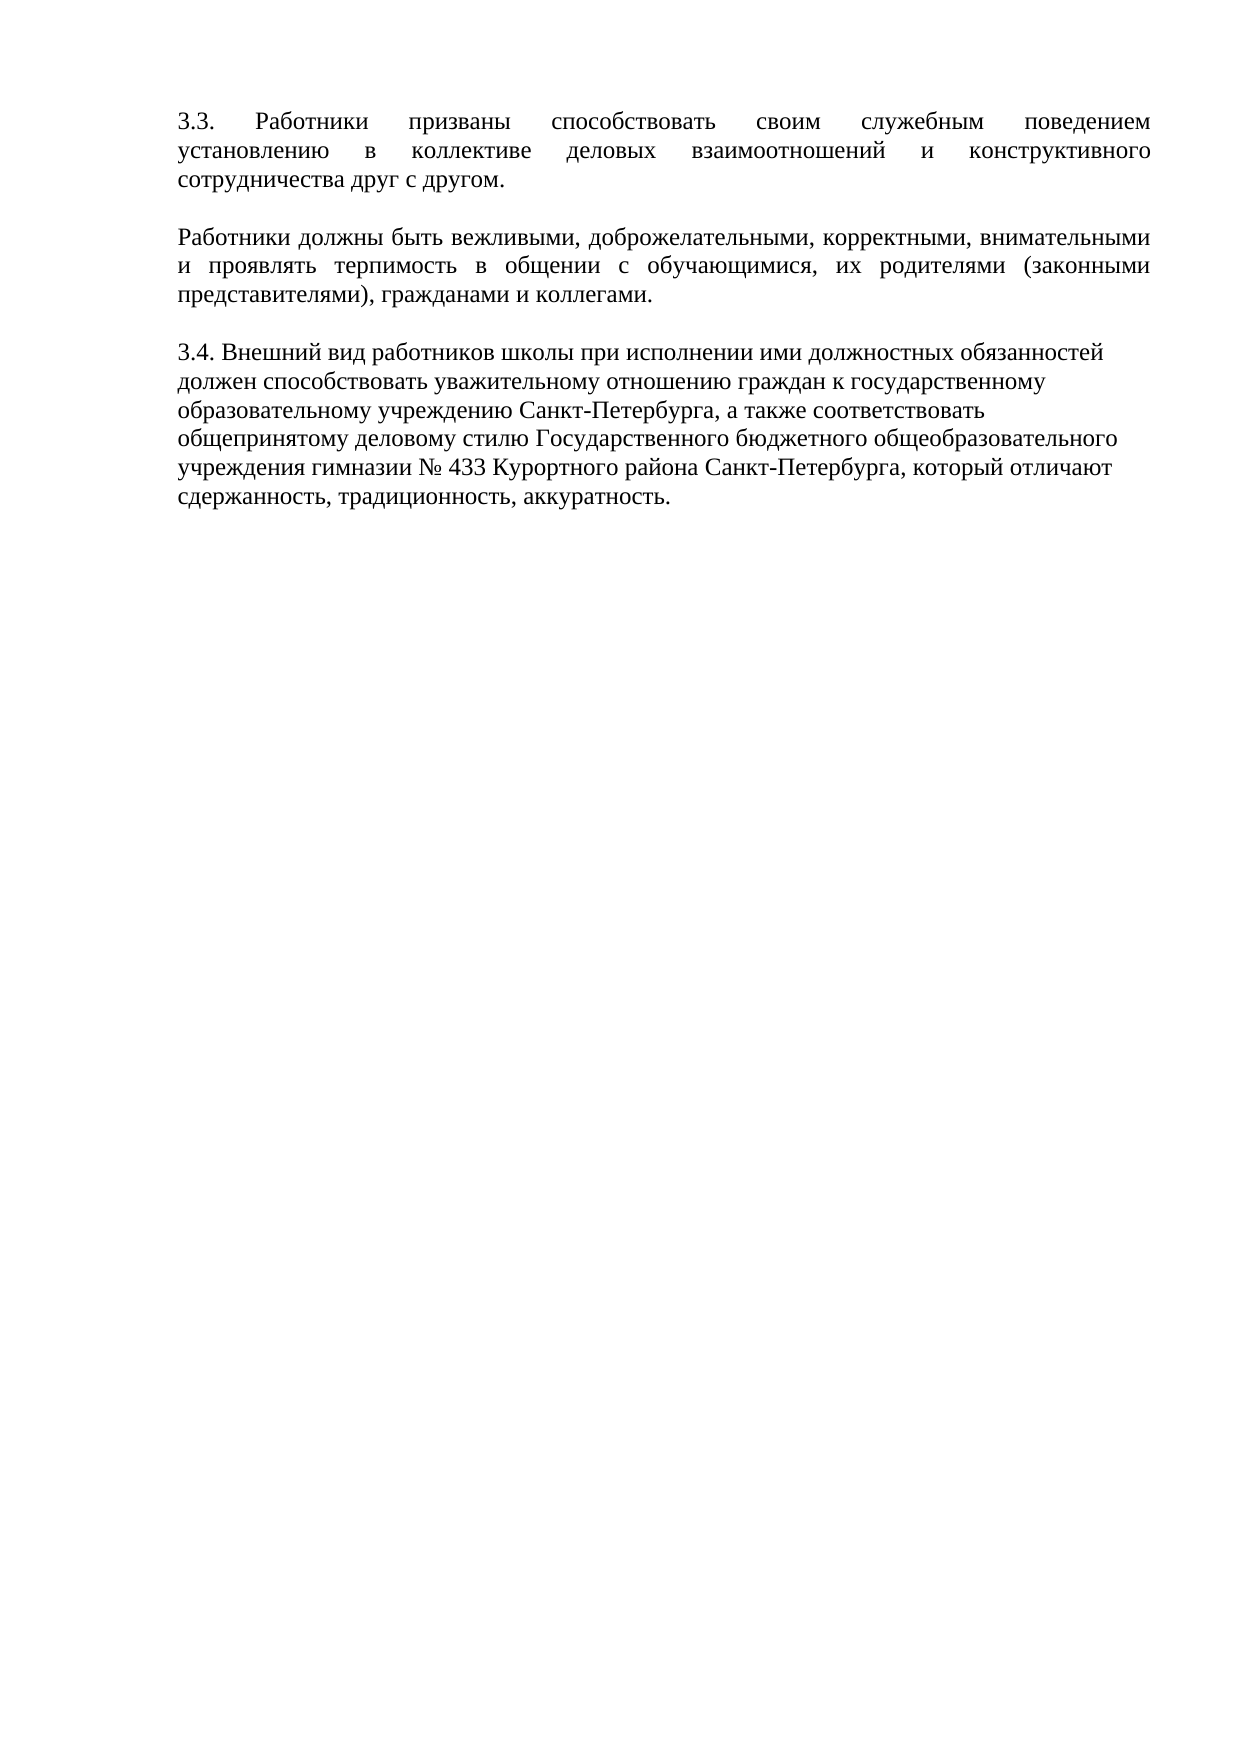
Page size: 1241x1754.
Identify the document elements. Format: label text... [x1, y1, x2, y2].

text 3.4. Внешний вид работников школы при исполнении ими должностных обязанностей должен способствовать уважительному отношению граждан к государственному образовательному учреждению Санкт-Петербурга, а также соответствовать общепринятому деловому стилю Государственного бюджетного общеобразовательного учреждения гимназии № 433 Курортного района Санкт-Петербурга, который отличают сдержанность, традиционность, аккуратность. [177, 337, 1152, 510]
text Работники должны быть вежливыми, доброжелательными, корректными, внимательными и проявлять терпимость в общении с обучающимися, их родителями (законными представителями), гражданами и коллегами. [177, 222, 1152, 308]
text 3.3. Работники призваны способствовать своим служебным поведением установлению в коллективе деловых взаимоотношений и конструктивного сотрудничества друг с другом. [177, 106, 1152, 193]
